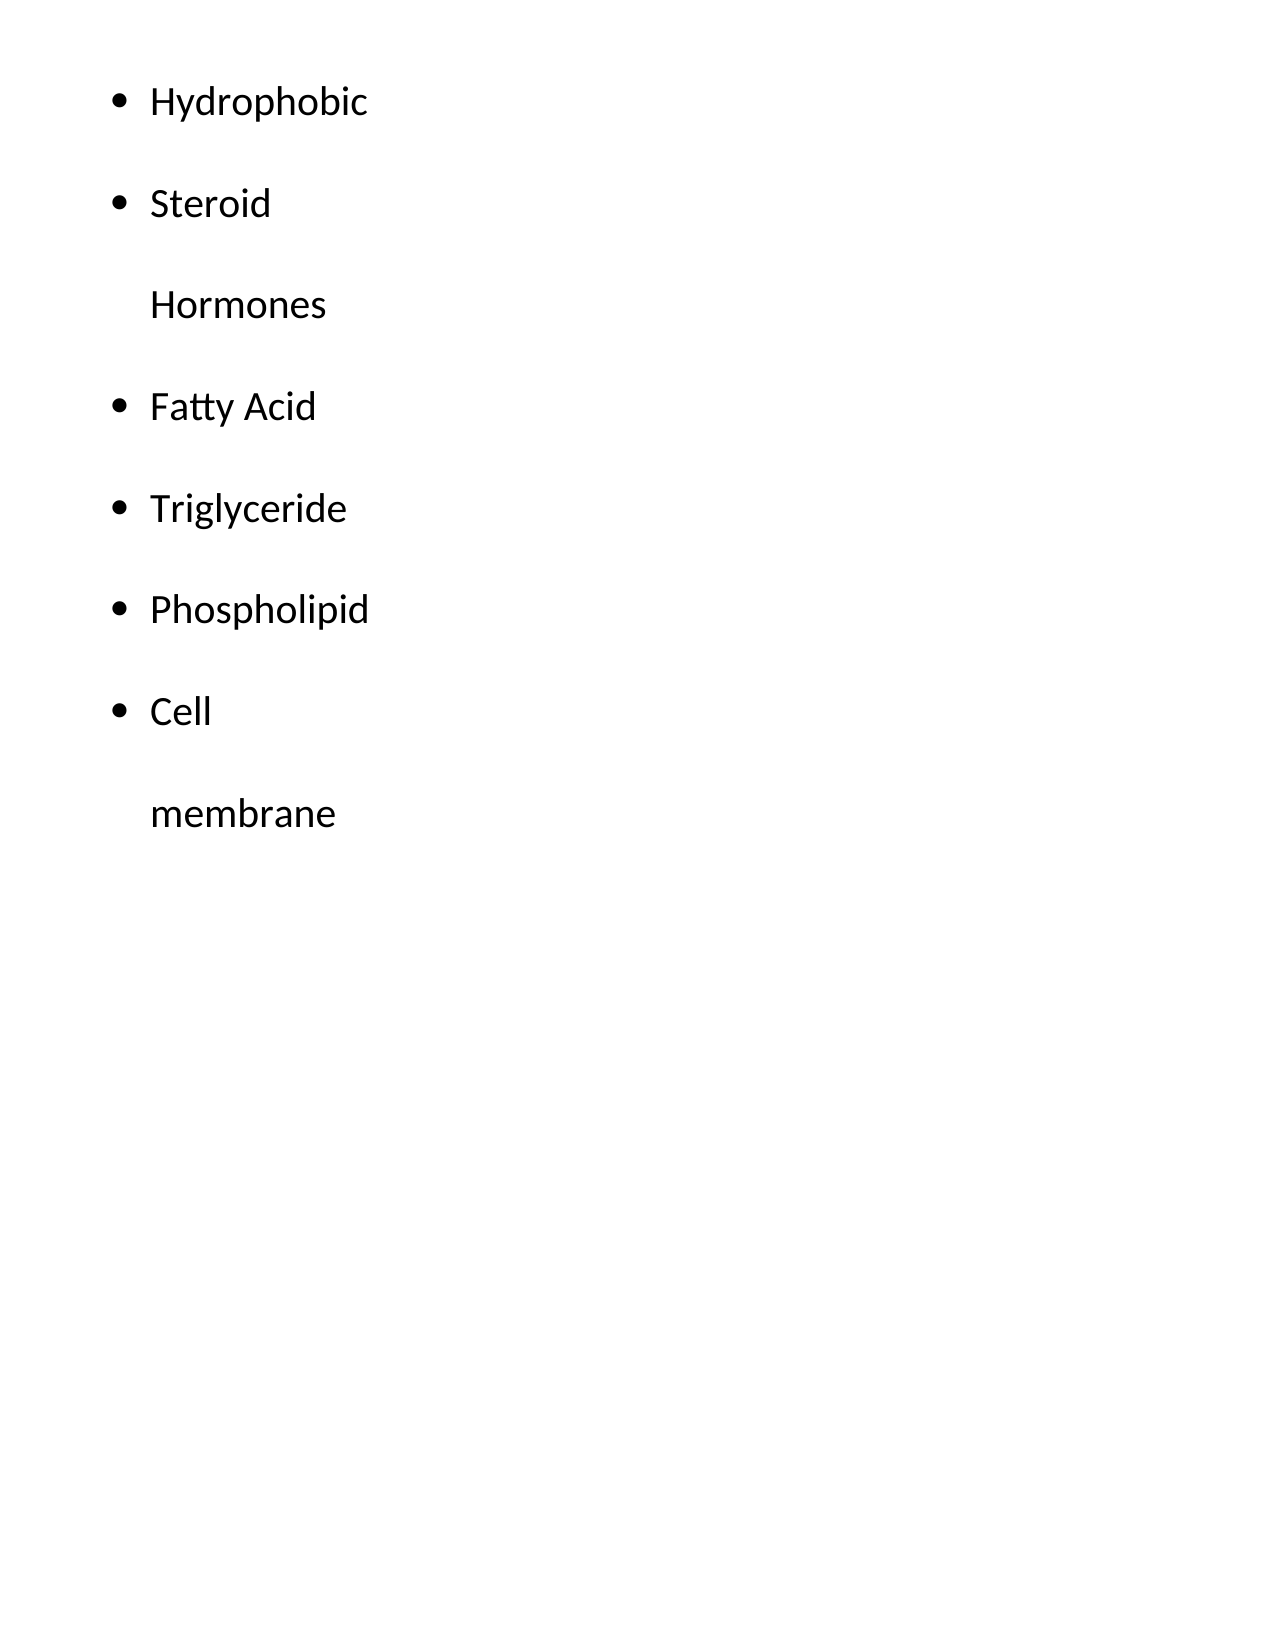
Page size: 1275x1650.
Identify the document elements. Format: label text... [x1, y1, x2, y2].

list Triglyceride [112, 482, 400, 532]
list Phospholipid [112, 583, 400, 634]
list Steroid Hormones [112, 177, 400, 329]
list Hydrophobic [112, 75, 400, 126]
list Cell membrane [112, 685, 400, 837]
list Fatty Acid [112, 380, 400, 431]
